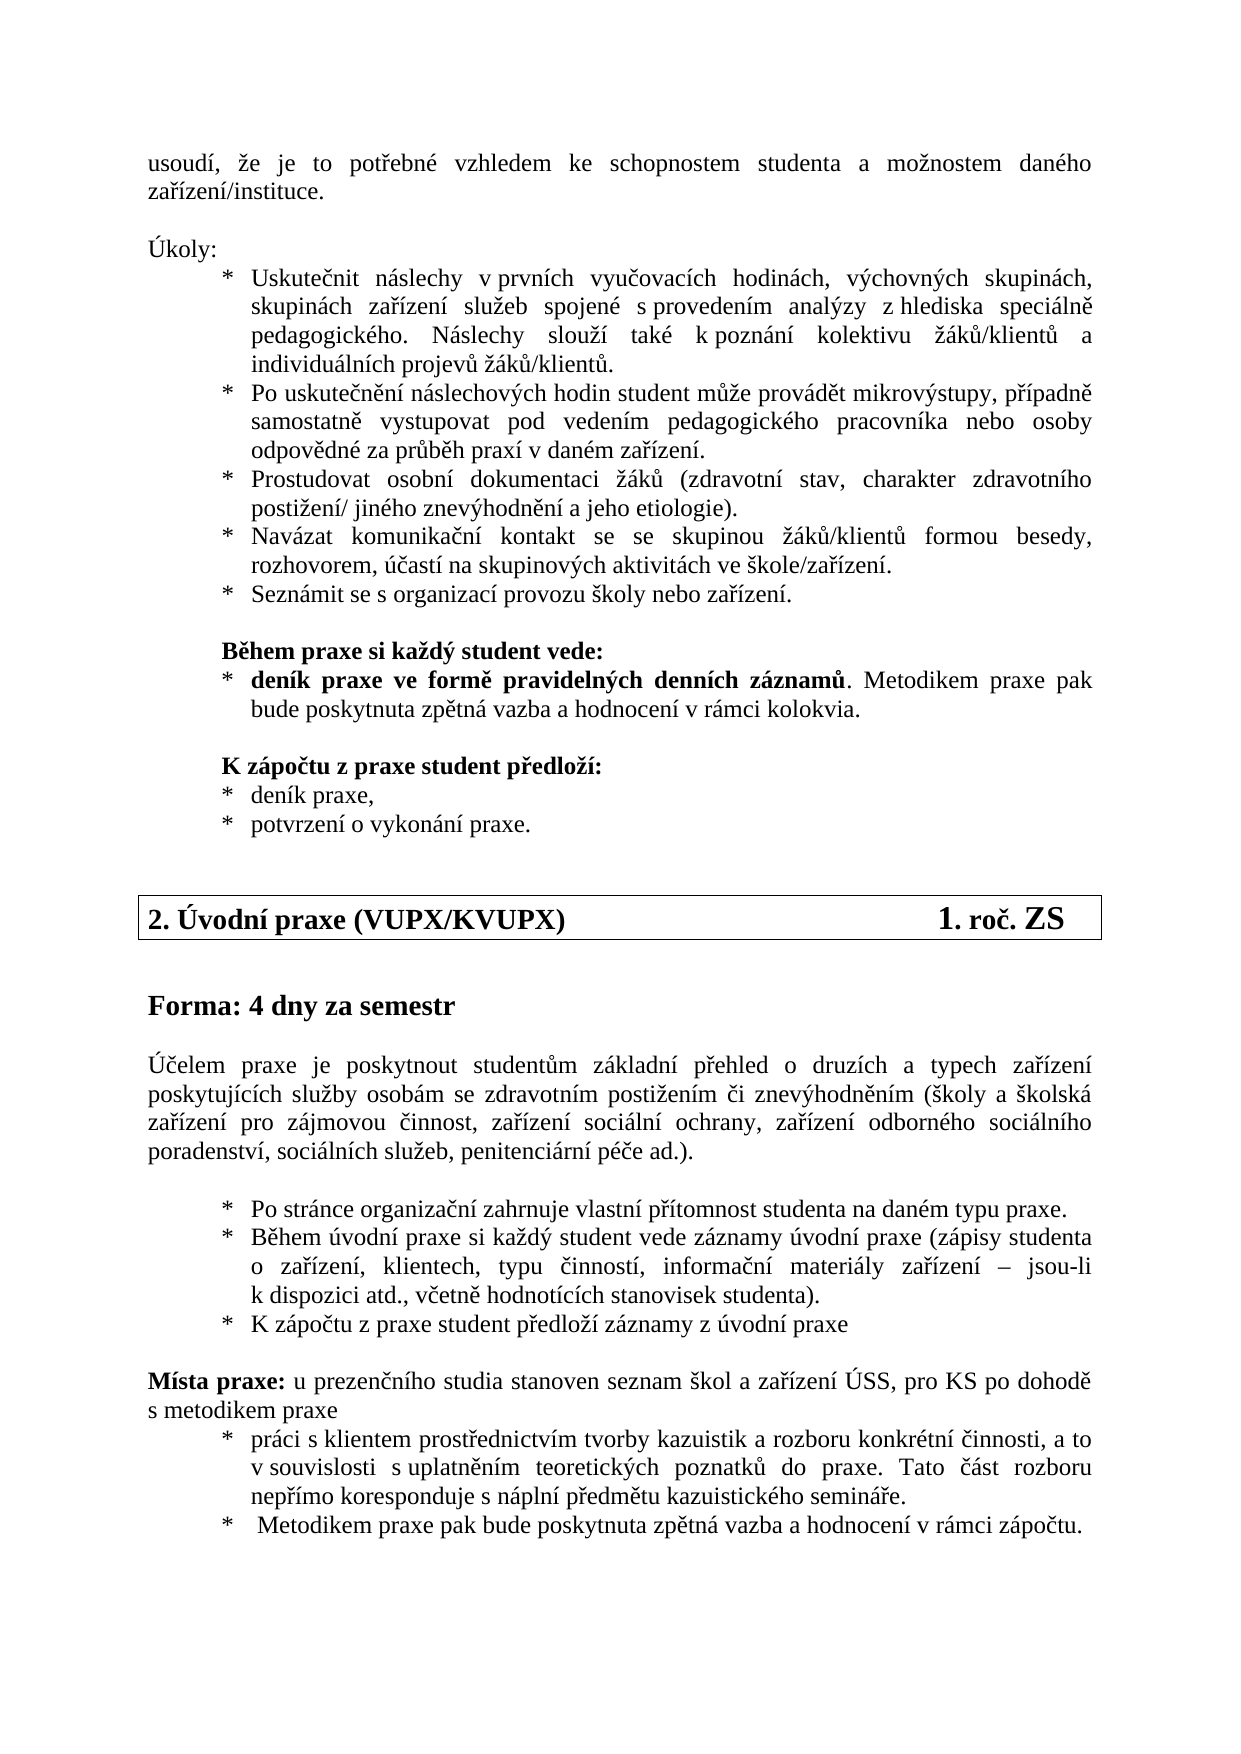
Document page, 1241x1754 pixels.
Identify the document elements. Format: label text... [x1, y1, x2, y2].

text K zápočtu z praxe student předloží: [148, 751, 1093, 780]
list Během úvodní praxe si každý student vede záznamy úvodní praxe (zápisy studenta o zařízení, klientech, typu činností, informační materiály zařízení – jsou-li k dispozici atd., včetně hodnotících stanovisek studenta). [221, 1222, 1093, 1309]
list Po uskutečnění náslechových hodin student může provádět mikrovýstupy, případně samostatně vystupovat pod vedením pedagogického pracovníka nebo osoby odpovědné za průběh praxí v daném zařízení. [221, 378, 1093, 464]
list Uskutečnit náslechy v prvních vyučovacích hodinách, výchovných skupinách, skupinách zařízení služeb spojené s provedením analýzy z hlediska speciálně pedagogického. Náslechy slouží také k poznání kolektivu žáků/klientů a individuálních projevů žáků/klientů. [221, 263, 1093, 378]
list Po stránce organizační zahrnuje vlastní přítomnost studenta na daném typu praxe. [221, 1194, 1093, 1222]
list Seznámit se s organizací provozu školy nebo zařízení. [221, 579, 1093, 608]
text Místa praxe: u prezenčního studia stanoven seznam škol a zařízení ÚSS, pro KS po dohodě s metodikem praxe [148, 1366, 1093, 1424]
list K zápočtu z praxe student předloží záznamy z úvodní praxe [221, 1309, 1093, 1337]
list potvrzení o vykonání praxe. [221, 809, 1093, 838]
text 2. Úvodní praxe (VUPX/KVUPX) 1. roč. ZS [139, 896, 1101, 939]
list Metodikem praxe pak bude poskytnuta zpětná vazba a hodnocení v rámci zápočtu. [221, 1510, 1093, 1539]
list práci s klientem prostřednictvím tvorby kazuistik a rozboru konkrétní činnosti, a to v souvislosti s uplatněním teoretických poznatků do praxe. Tato část rozboru nepřímo koresponduje s náplní předmětu kazuistického semináře. [221, 1424, 1093, 1510]
list Navázat komunikační kontakt se se skupinou žáků/klientů formou besedy, rozhovorem, účastí na skupinových aktivitách ve škole/zařízení. [221, 521, 1093, 579]
text Účelem praxe je poskytnout studentům základní přehled o druzích a typech zařízení poskytujících služby osobám se zdravotním postižením či znevýhodněním (školy a školská zařízení pro zájmovou činnost, zařízení sociální ochrany, zařízení odborného sociálního poradenství, sociálních služeb, penitenciární péče ad.). [148, 1050, 1093, 1165]
text Úkoly: [148, 234, 1093, 263]
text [148, 148, 1093, 205]
list deník praxe ve formě pravidelných denních záznamů. Metodikem praxe pak bude poskytnuta zpětná vazba a hodnocení v rámci kolokvia. [221, 665, 1093, 723]
text Během praxe si každý student vede: [148, 636, 1093, 665]
list Prostudovat osobní dokumentaci žáků (zdravotní stav, charakter zdravotního postižení/ jiného znevýhodnění a jeho etiologie). [221, 464, 1093, 521]
text Forma: 4 dny za semestr [148, 988, 1093, 1021]
list deník praxe, [221, 780, 1093, 809]
